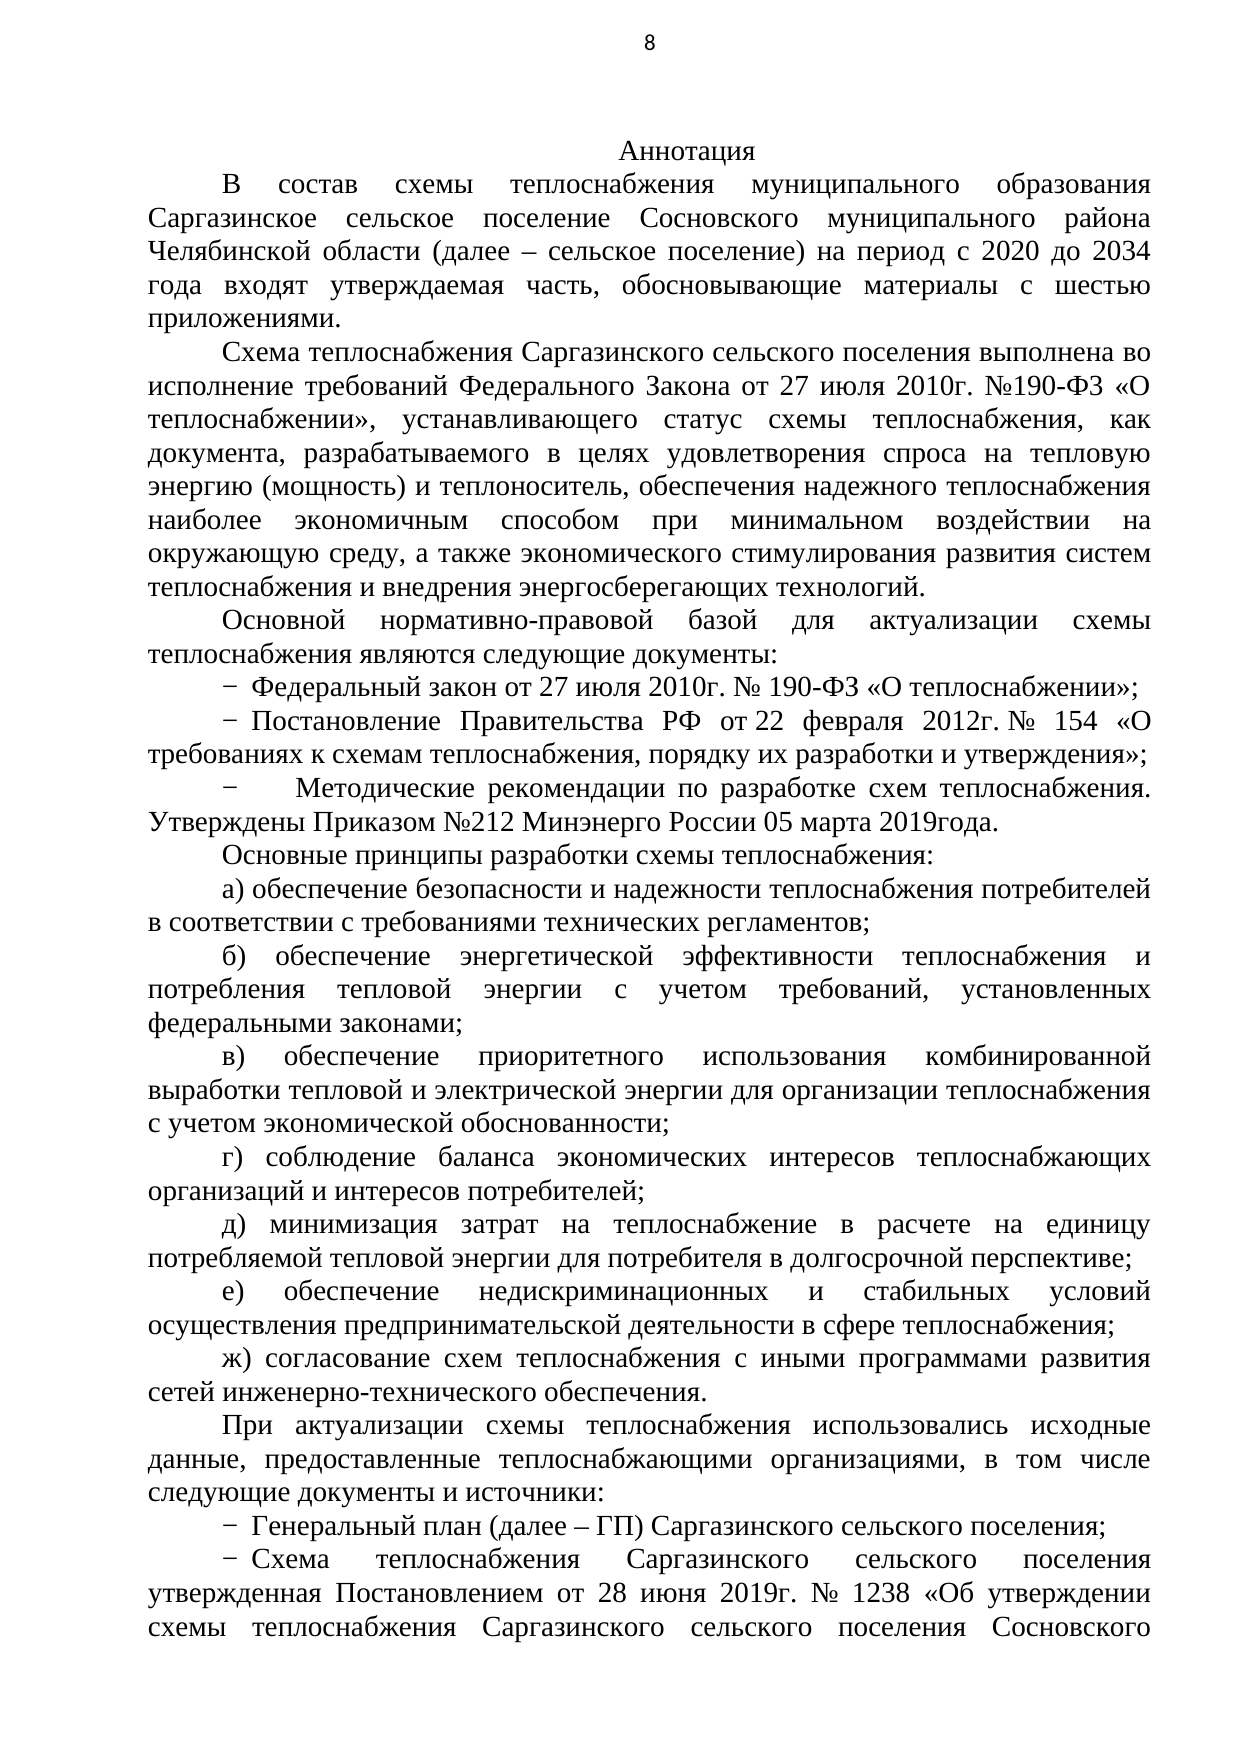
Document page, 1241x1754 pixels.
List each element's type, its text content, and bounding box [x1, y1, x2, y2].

text г) соблюдение баланса экономических интересов теплоснабжающих организаций и интересов потребителей; [148, 1139, 1152, 1206]
text Основные принципы разработки схемы теплоснабжения: [148, 837, 1152, 871]
text Аннотация [148, 133, 1152, 166]
text Схема теплоснабжения Саргазинского сельского поселения выполнена во исполнение требований Федерального Закона от 27 июля 2010г. №190-Ф3 «О теплоснабжении», устанавливающего статус схемы теплоснабжения, как документа, разрабатываемого в целях удовлетворения спроса на тепловую энергию (мощность) и теплоноситель, обеспечения надежного теплоснабжения наиболее экономичным способом при минимальном воздействии на окружающую среду, а также экономического стимулирования развития систем теплоснабжения и внедрения энергосберегающих технологий. [148, 334, 1152, 602]
text в) обеспечение приоритетного использования комбинированной выработки тепловой и электрической энергии для организации теплоснабжения с учетом экономической обоснованности; [148, 1038, 1152, 1139]
list Методические рекомендации по разработке схем теплоснабжения. Утверждены Приказом №212 Минэнерго России 05 марта 2019года. [148, 770, 1152, 837]
text а) обеспечение безопасности и надежности теплоснабжения потребителей в соответствии с требованиями технических регламентов; [148, 871, 1152, 938]
text е) обеспечение недискриминационных и стабильных условий осуществления предпринимательской деятельности в сфере теплоснабжения; [148, 1273, 1152, 1340]
text б) обеспечение энергетической эффективности теплоснабжения и потребления тепловой энергии с учетом требований, установленных федеральными законами; [148, 938, 1152, 1038]
list Федеральный закон от 27 июля 2010г. № 190-ФЗ «О теплоснабжении»; [148, 669, 1152, 703]
list Постановление Правительства РФ от 22 февраля 2012г. № 154 «О требованиях к схемам теплоснабжения, порядку их разработки и утверждения»; [148, 703, 1152, 770]
list Генеральный план (далее – ГП) Саргазинского сельского поселения; [148, 1508, 1152, 1542]
text В состав схемы теплоснабжения муниципального образования Саргазинское сельское поселение Сосновского муниципального района Челябинской области (далее – сельское поселение) на период с 2020 до 2034 года входят утверждаемая часть, обосновывающие материалы с шестью приложениями. [148, 166, 1152, 334]
text Основной нормативно-правовой базой для актуализации схемы теплоснабжения являются следующие документы: [148, 602, 1152, 669]
text д) минимизация затрат на теплоснабжение в расчете на единицу потребляемой тепловой энергии для потребителя в долгосрочной перспективе; [148, 1206, 1152, 1273]
text При актуализации схемы теплоснабжения использовались исходные данные, предоставленные теплоснабжающими организациями, в том числе следующие документы и источники: [148, 1407, 1152, 1508]
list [148, 1542, 1152, 1642]
text ж) согласование схем теплоснабжения с иными программами развития сетей инженерно-технического обеспечения. [148, 1340, 1152, 1407]
